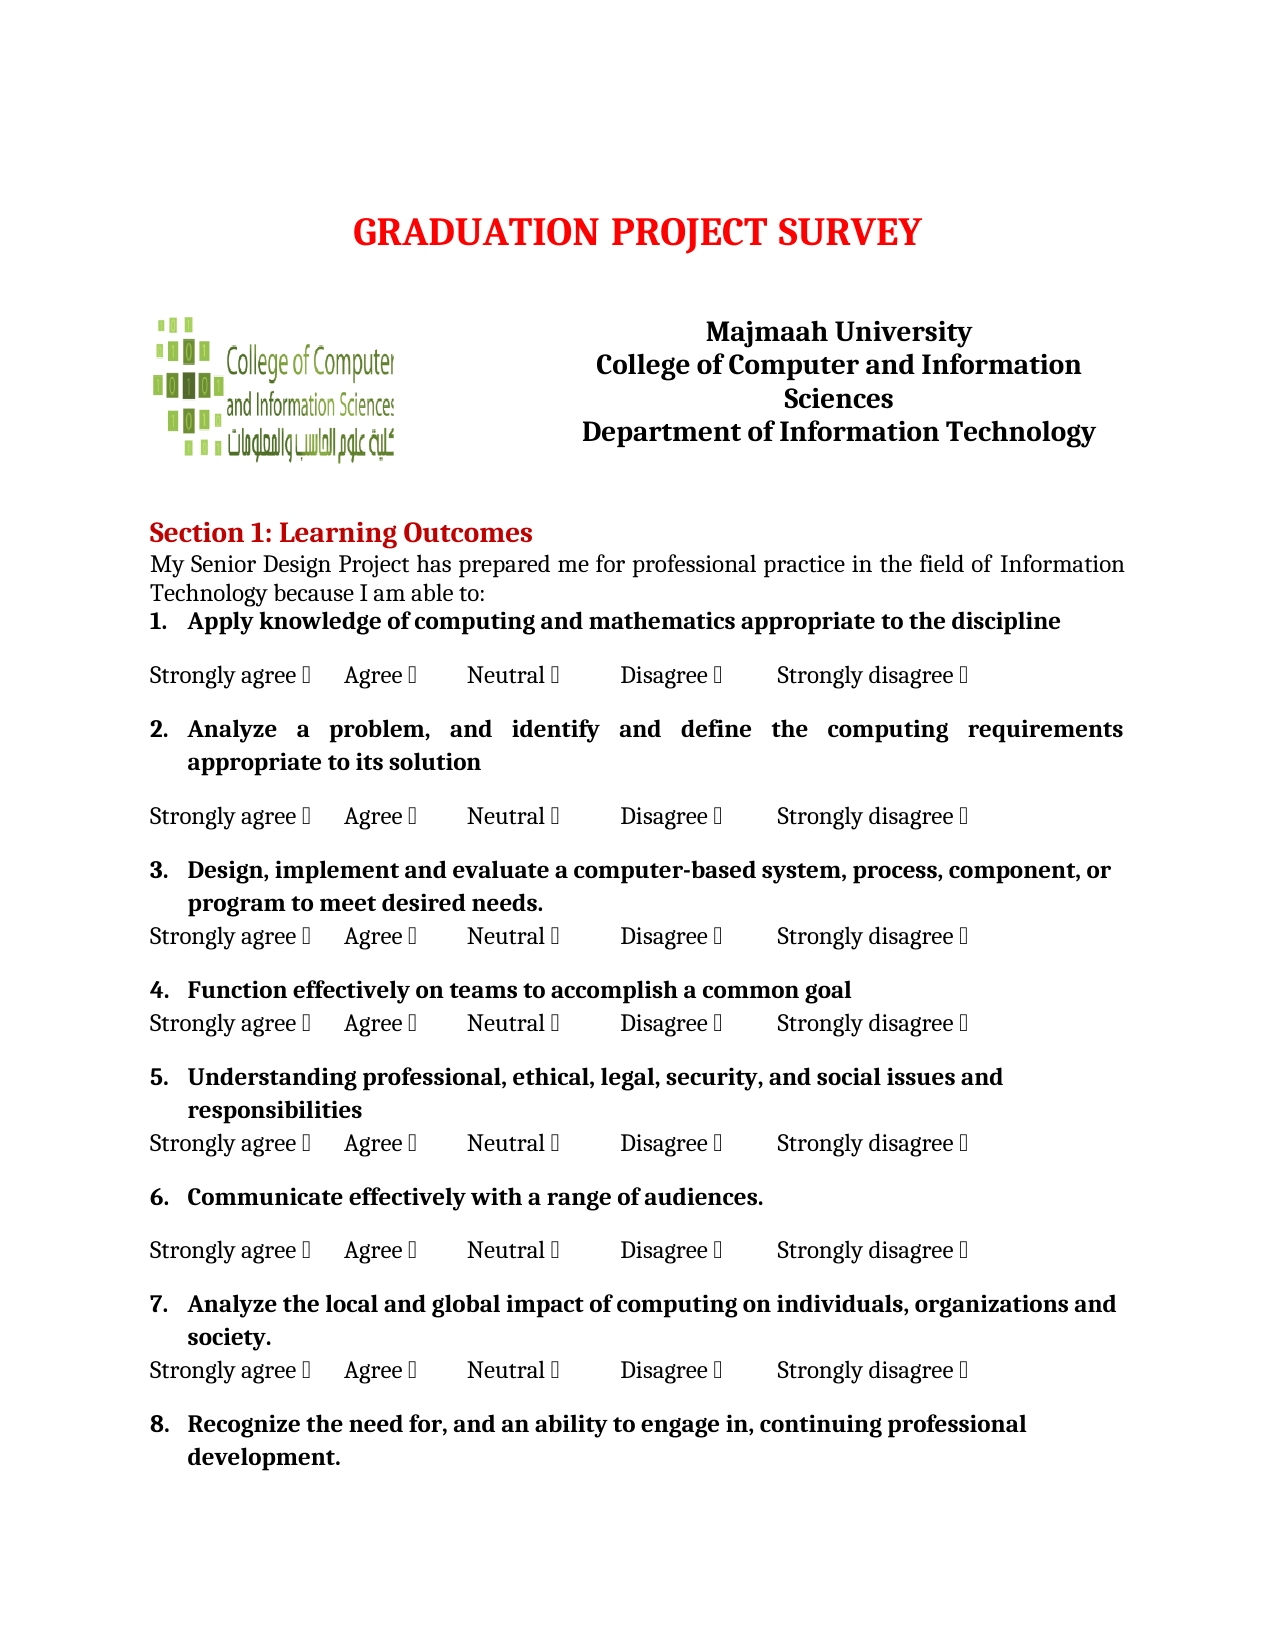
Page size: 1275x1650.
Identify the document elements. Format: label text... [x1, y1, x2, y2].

list Analyze the local and global impact of computing on individuals, organizations and society. [150, 1290, 1125, 1352]
picture [150, 317, 394, 464]
text My Senior Design Project has prepared me for professional practice in the field of Information Technology because I am able to: [150, 550, 1125, 607]
subtitle graduation project survey [150, 200, 1125, 257]
text Strongly agree Agree Neutral Disagree Strongly disagree [150, 802, 1125, 831]
text College of Computer and Information Sciences [394, 348, 1125, 416]
text Strongly agree Agree Neutral Disagree Strongly disagree [150, 922, 1125, 951]
list Understanding professional, ethical, legal, security, and social issues and responsibilities [150, 1062, 1125, 1124]
text Section 1: Learning Outcomes [150, 516, 1125, 550]
text Department of Information Technology [394, 416, 1125, 449]
text Strongly agree Agree Neutral Disagree Strongly disagree [150, 1009, 1125, 1037]
list Analyze a problem, and identify and define the computing requirements appropriate to its solution [150, 715, 1125, 777]
text Strongly agree Agree Neutral Disagree Strongly disagree [150, 661, 1125, 690]
list Function effectively on teams to accomplish a common goal [150, 976, 1125, 1004]
list Recognize the need for, and an ability to engage in, continuing professional development. [150, 1410, 1125, 1472]
list Design, implement and evaluate a computer-based system, process, component, or program to meet desired needs. [150, 856, 1125, 917]
list Communicate effectively with a range of audiences. [150, 1182, 1125, 1211]
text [150, 1356, 1125, 1385]
text Strongly agree Agree Neutral Disagree Strongly disagree [150, 1128, 1125, 1157]
text Strongly agree Agree Neutral Disagree Strongly disagree [150, 1236, 1125, 1265]
text Majmaah University [291, 315, 1125, 348]
list Apply knowledge of computing and mathematics appropriate to the discipline [150, 607, 1125, 636]
